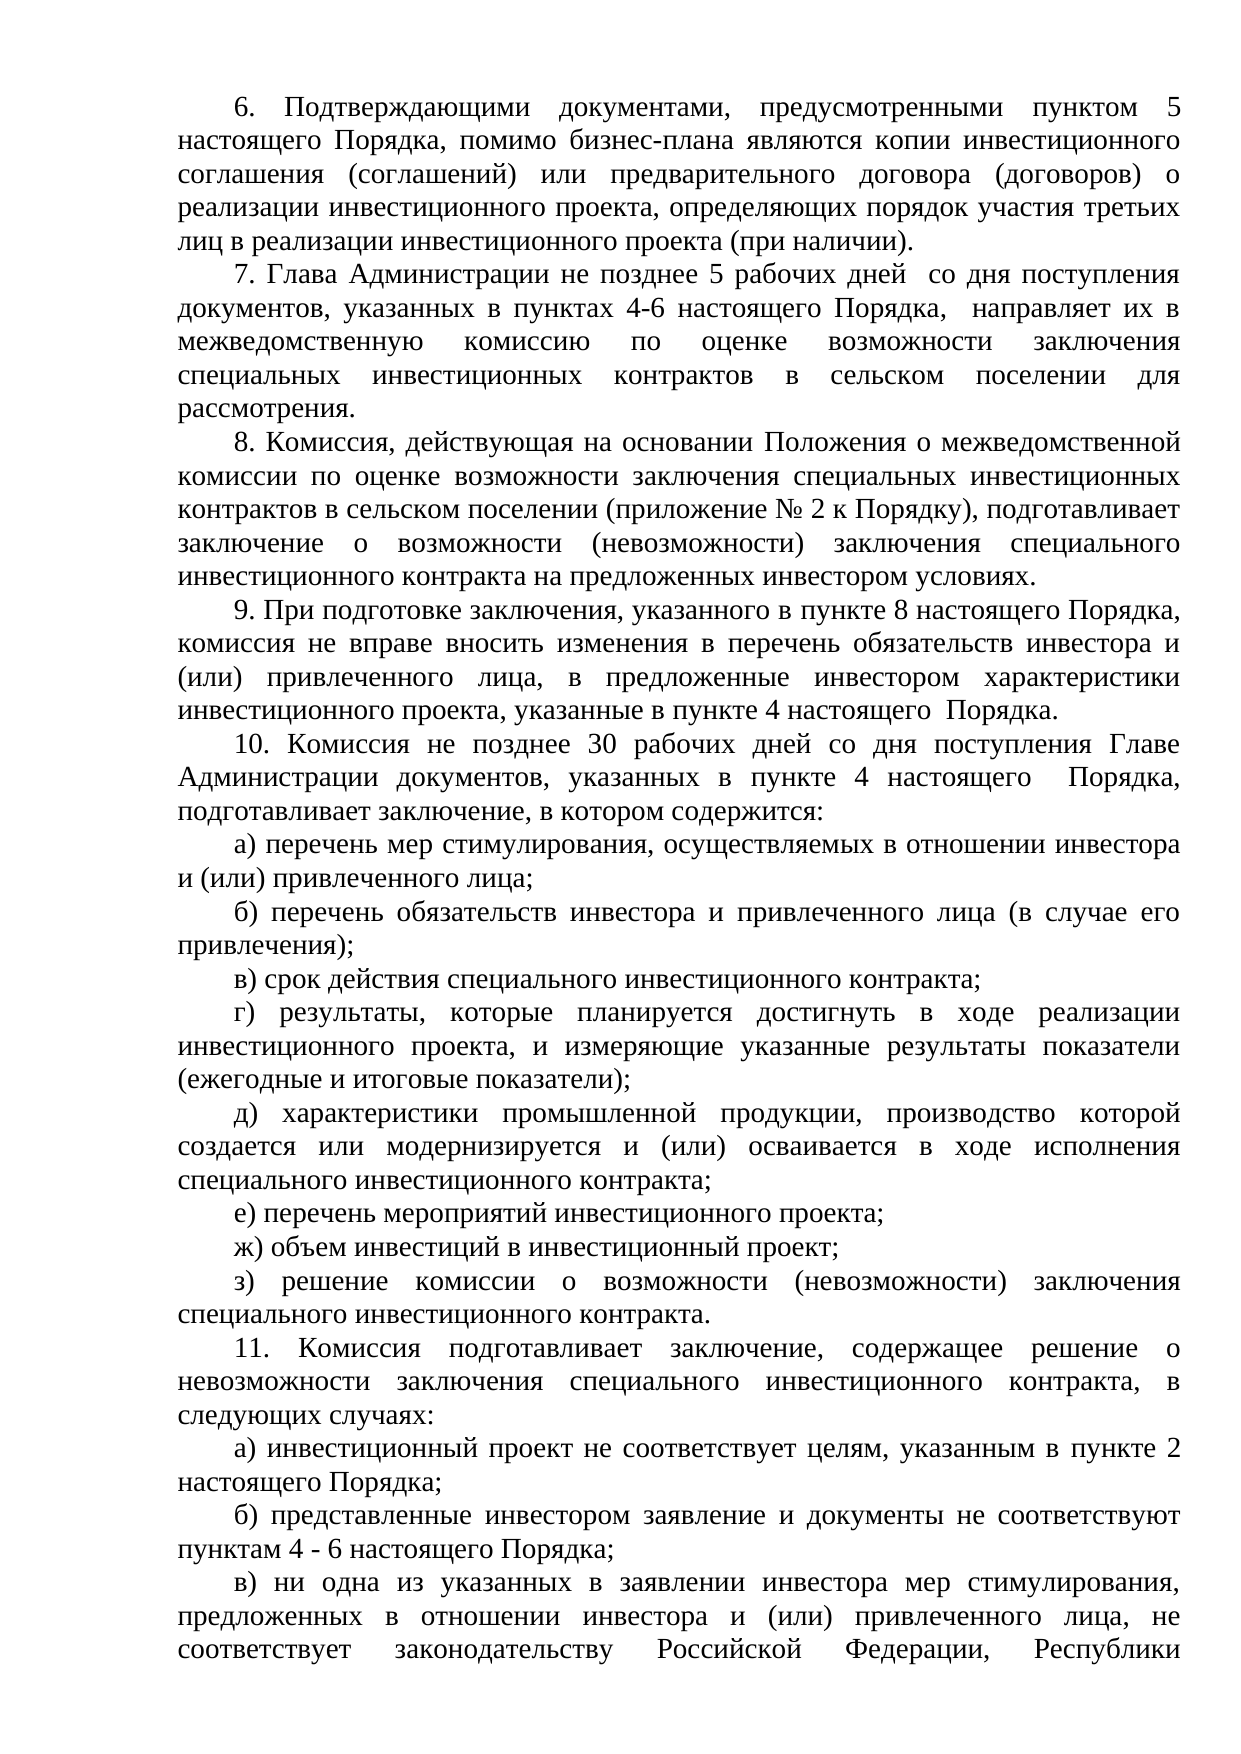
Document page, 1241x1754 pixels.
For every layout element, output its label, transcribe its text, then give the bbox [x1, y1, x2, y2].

text 7. Глава Администрации не позднее 5 рабочих дней со дня поступления документов, указанных в пунктах 4-6 настоящего Порядка, направляет их в межведомственную комиссию по оценке возможности заключения специальных инвестиционных контрактов в сельском поселении для рассмотрения. [177, 256, 1181, 424]
text г) результаты, которые планируется достигнуть в ходе реализации инвестиционного проекта, и измеряющие указанные результаты показатели (ежегодные и итоговые показатели); [177, 994, 1181, 1095]
text з) решение комиссии о возможности (невозможности) заключения специального инвестиционного контракта. [177, 1263, 1181, 1330]
text 8. Комиссия, действующая на основании Положения о межведомственной комиссии по оценке возможности заключения специальных инвестиционных контрактов в сельском поселении (приложение № 2 к Порядку), подготавливает заключение о возможности (невозможности) заключения специального инвестиционного контракта на предложенных инвестором условиях. [177, 424, 1181, 592]
text 6. Подтверждающими документами, предусмотренными пунктом 5 настоящего Порядка, помимо бизнес-плана являются копии инвестиционного соглашения (соглашений) или предварительного договора (договоров) о реализации инвестиционного проекта, определяющих порядок участия третьих лиц в реализации инвестиционного проекта (при наличии). [177, 89, 1181, 256]
text а) перечень мер стимулирования, осуществляемых в отношении инвестора и (или) привлеченного лица; [177, 827, 1181, 894]
text 11. Комиссия подготавливает заключение, содержащее решение о невозможности заключения специального инвестиционного контракта, в следующих случаях: [177, 1330, 1181, 1430]
text в) срок действия специального инвестиционного контракта; [177, 961, 1181, 994]
text б) представленные инвестором заявление и документы не соответствуют пунктам 4 - 6 настоящего Порядка; [177, 1497, 1181, 1564]
text ж) объем инвестиций в инвестиционный проект; [177, 1229, 1181, 1263]
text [177, 1564, 1181, 1665]
text е) перечень мероприятий инвестиционного проекта; [177, 1196, 1181, 1229]
text б) перечень обязательств инвестора и привлеченного лица (в случае его привлечения); [177, 894, 1181, 961]
text а) инвестиционный проект не соответствует целям, указанным в пункте 2 настоящего Порядка; [177, 1430, 1181, 1497]
text 10. Комиссия не позднее 30 рабочих дней со дня поступления Главе Администрации документов, указанных в пункте 4 настоящего Порядка, подготавливает заключение, в котором содержится: [177, 726, 1181, 827]
text д) характеристики промышленной продукции, производство которой создается или модернизируется и (или) осваивается в ходе исполнения специального инвестиционного контракта; [177, 1095, 1181, 1196]
text 9. При подготовке заключения, указанного в пункте 8 настоящего Порядка, комиссия не вправе вносить изменения в перечень обязательств инвестора и (или) привлеченного лица, в предложенные инвестором характеристики инвестиционного проекта, указанные в пункте 4 настоящего Порядка. [177, 592, 1181, 726]
